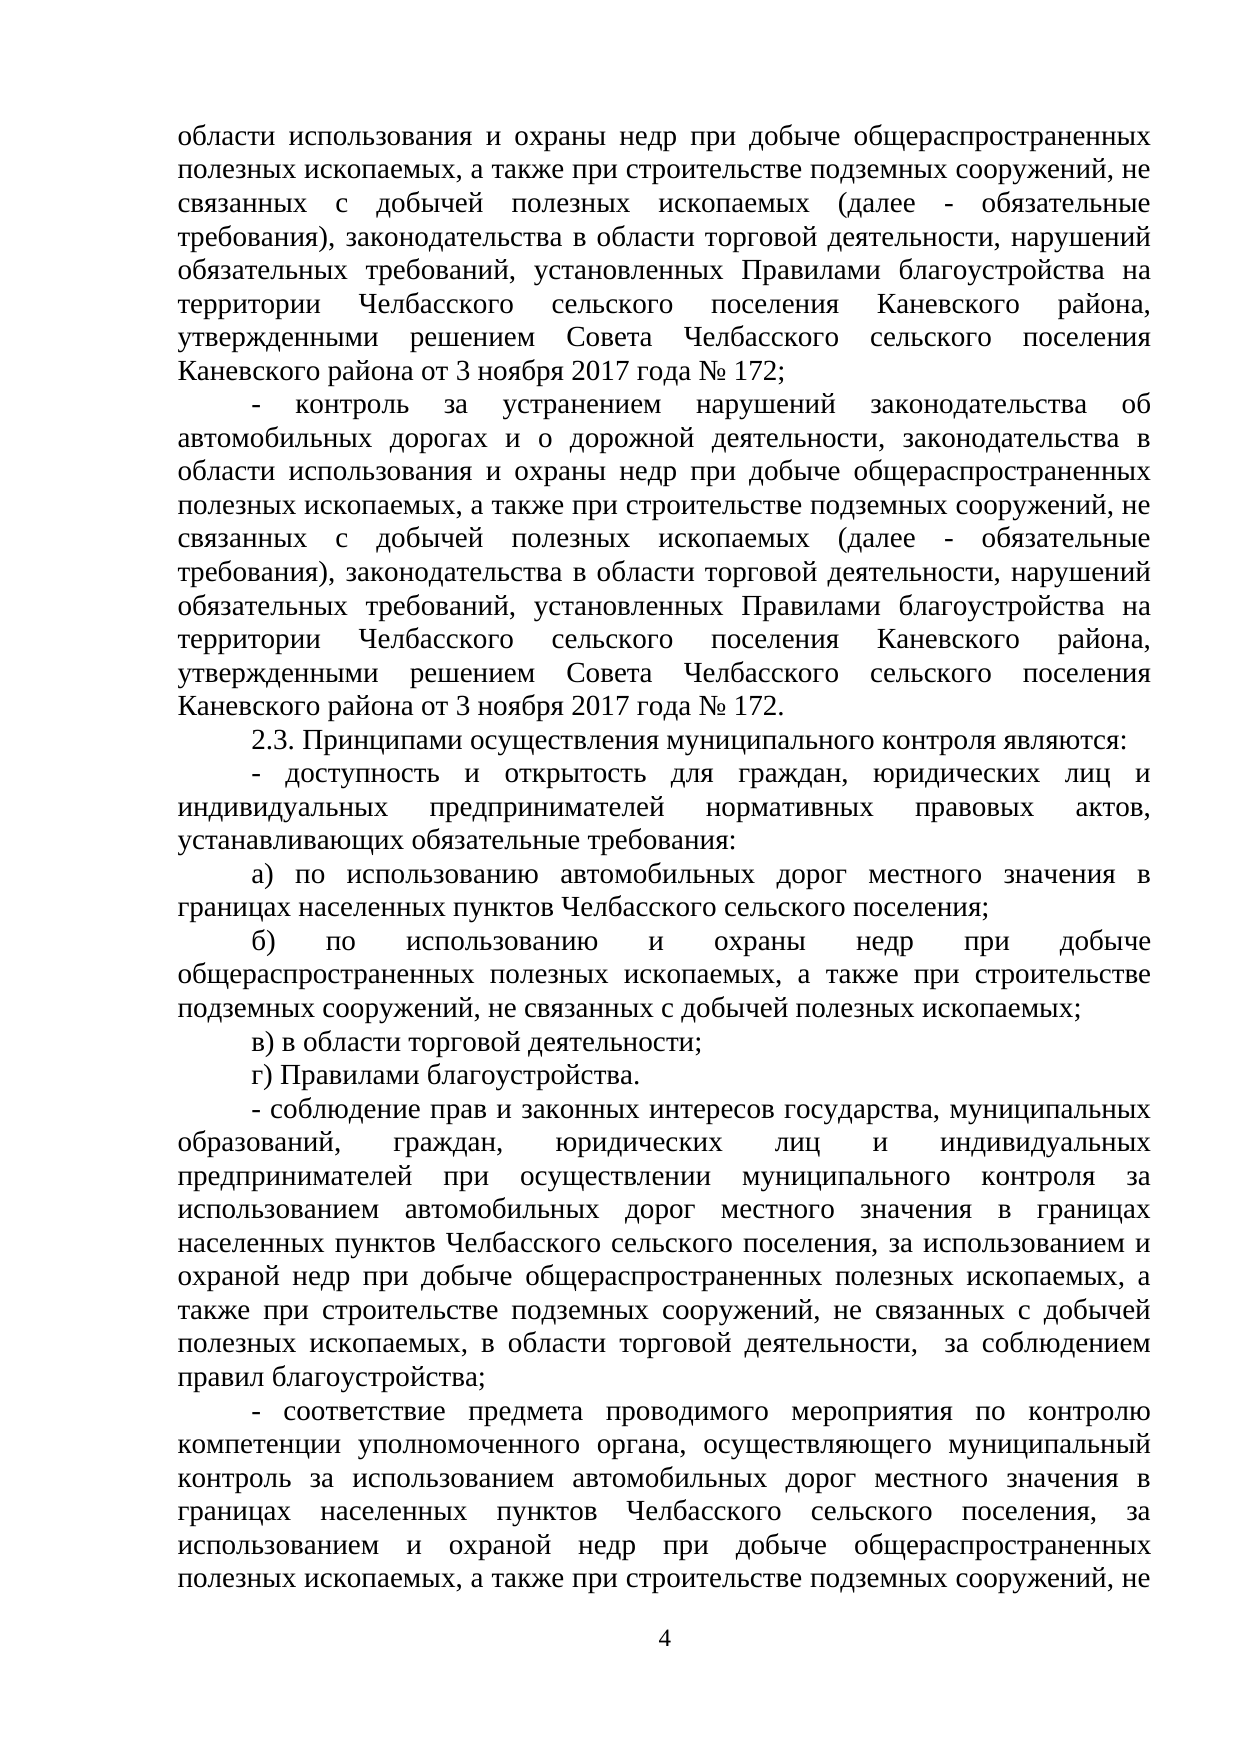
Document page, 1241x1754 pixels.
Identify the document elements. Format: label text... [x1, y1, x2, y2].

text - соблюдение прав и законных интересов государства, муниципальных образований, граждан, юридических лиц и индивидуальных предпринимателей при осуществлении муниципального контроля за использованием автомобильных дорог местного значения в границах населенных пунктов Челбасского сельского поселения, за использованием и охраной недр при добыче общераспространенных полезных ископаемых, а также при строительстве подземных сооружений, не связанных с добычей полезных ископаемых, в области торговой деятельности, за соблюдением правил благоустройства; [177, 1091, 1152, 1393]
text г) Правилами благоустройства. [177, 1057, 1152, 1091]
text 2.3. Принципами осуществления муниципального контроля являются: [177, 722, 1152, 755]
text а) по использованию автомобильных дорог местного значения в границах населенных пунктов Челбасского сельского поселения; [177, 856, 1152, 923]
text б) по использованию и охраны недр при добыче общераспространенных полезных ископаемых, а также при строительстве подземных сооружений, не связанных с добычей полезных ископаемых; [177, 923, 1152, 1024]
text - доступность и открытость для граждан, юридических лиц и индивидуальных предпринимателей нормативных правовых актов, устанавливающих обязательные требования: [177, 755, 1152, 856]
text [177, 1393, 1152, 1594]
text в) в области торговой деятельности; [177, 1024, 1152, 1057]
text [177, 118, 1152, 386]
text - контроль за устранением нарушений законодательства об автомобильных дорогах и о дорожной деятельности, законодательства в области использования и охраны недр при добыче общераспространенных полезных ископаемых, а также при строительстве подземных сооружений, не связанных с добычей полезных ископаемых (далее - обязательные требования), законодательства в области торговой деятельности, нарушений обязательных требований, установленных Правилами благоустройства на территории Челбасского сельского поселения Каневского района, утвержденными решением Совета Челбасского сельского поселения Каневского района от 3 ноября 2017 года № 172. [177, 386, 1152, 722]
